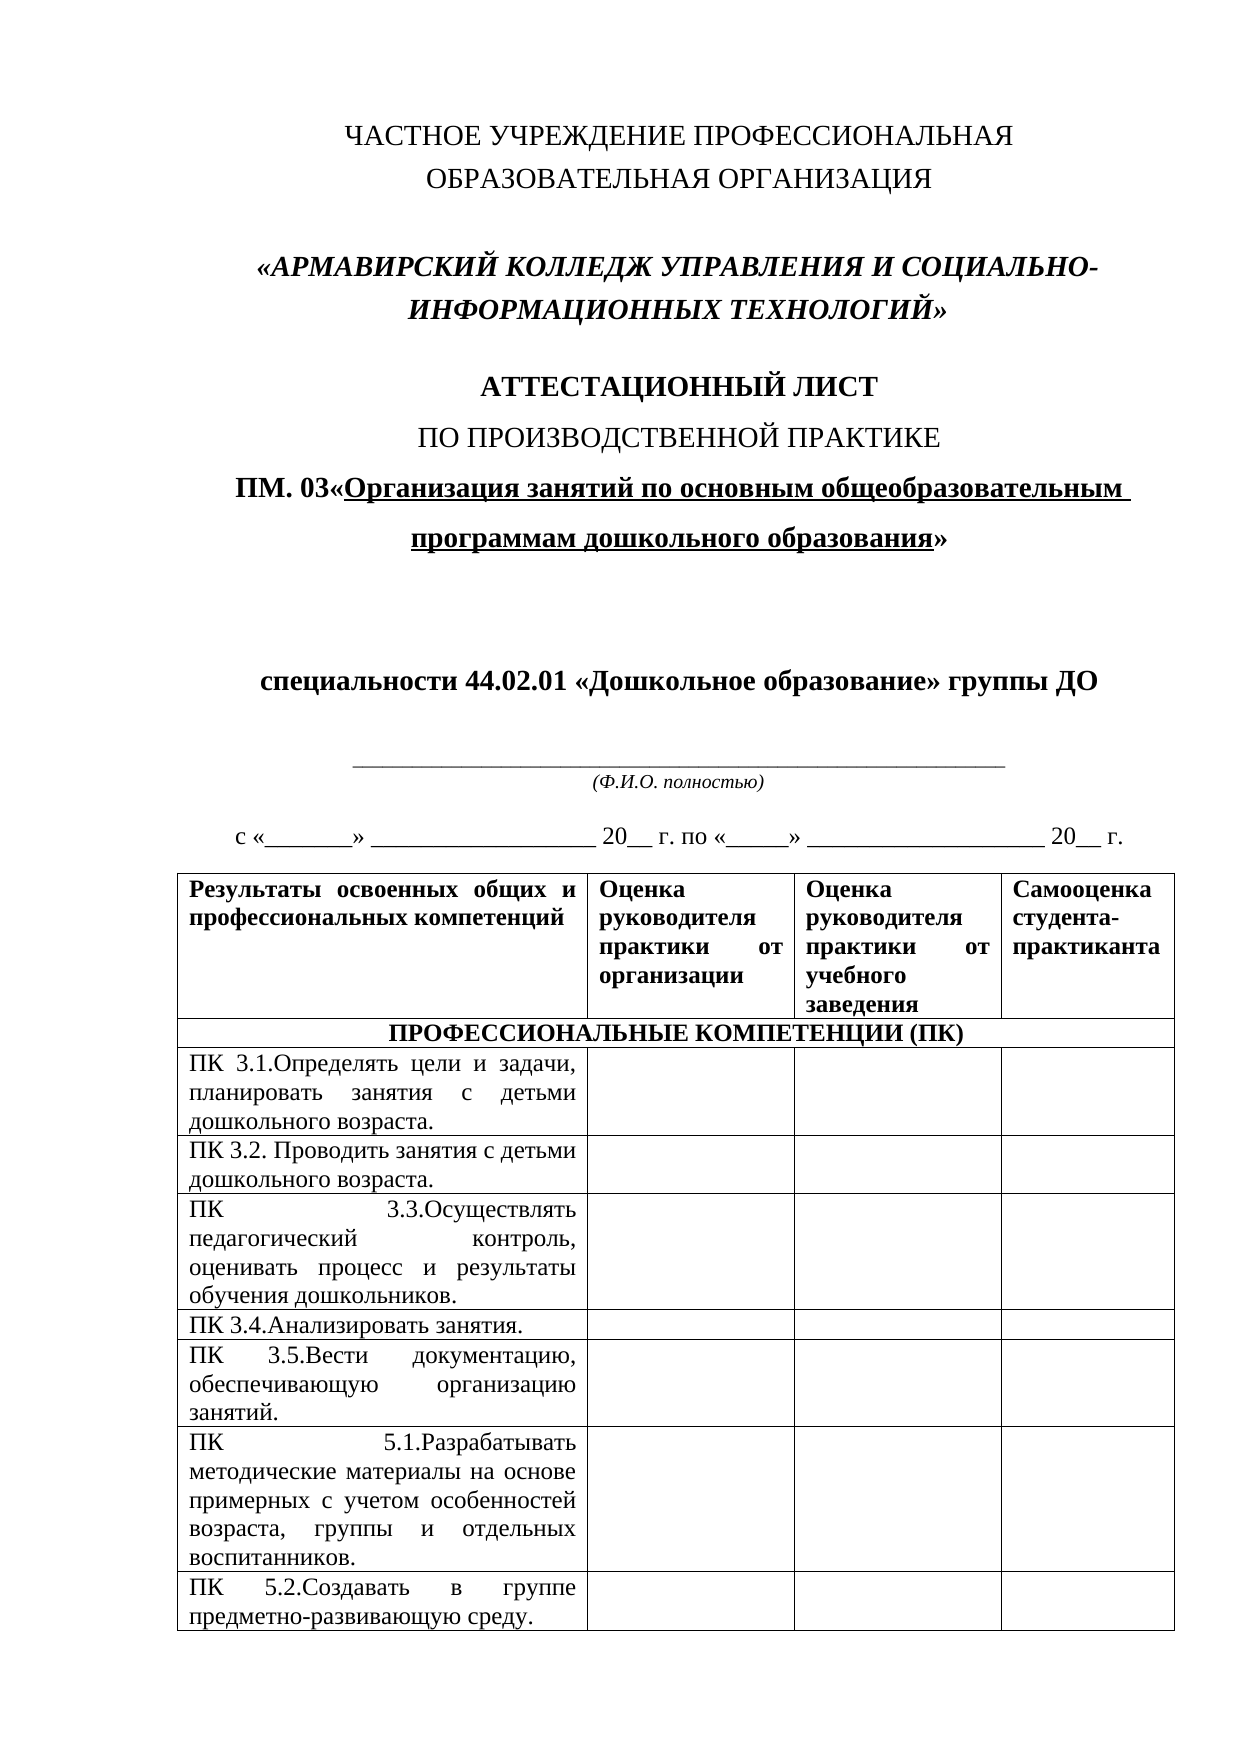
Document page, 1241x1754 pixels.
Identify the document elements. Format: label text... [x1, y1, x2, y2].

text программам дошкольного образования» [177, 520, 1181, 554]
table_cell [795, 1136, 1001, 1193]
table_cell [1002, 1340, 1174, 1426]
table_cell [588, 1340, 794, 1426]
text «АРМАВИРСКИЙ КОЛЛЕДЖ УПРАВЛЕНИЯ И СОЦИАЛЬНО-ИНФОРМАЦИОННЫХ ТЕХНОЛОГИЙ» [177, 249, 1181, 326]
table_cell [588, 1136, 794, 1193]
table_cell ПК 3.3.Осуществлять педагогический контроль, оценивать процесс и результаты обучения дошкольников. [178, 1194, 587, 1309]
table_header Самооценка студента-практиканта [1002, 874, 1174, 1017]
table_cell [1002, 1572, 1174, 1629]
table_header Результаты освоенных общих и профессиональных компетенций [178, 874, 587, 1017]
table_cell [1002, 1310, 1174, 1339]
table_cell [795, 1427, 1001, 1571]
table_cell [1002, 1194, 1174, 1309]
table_cell [588, 1048, 794, 1134]
table_cell [588, 1572, 794, 1629]
table_cell ПК 3.4.Анализировать занятия. [178, 1310, 587, 1339]
table_cell ПК 3.2. Проводить занятия с детьми дошкольного возраста. [178, 1136, 587, 1193]
table_header Оценка руководителя практики от организации [588, 874, 794, 1017]
text __________________________________________________________________ [177, 747, 1181, 769]
text ОБРАЗОВАТЕЛЬНАЯ ОРГАНИЗАЦИЯ [177, 162, 1181, 195]
text специальности 44.02.01 «Дошкольное образование» группы ДО [177, 663, 1181, 696]
text ПМ. 03«Организация занятий по основным общеобразовательным [177, 470, 1181, 503]
table_cell [588, 1310, 794, 1339]
text АТТЕСТАЦИОННЫЙ ЛИСТ [177, 369, 1181, 403]
table_cell [1002, 1427, 1174, 1571]
table_cell [588, 1427, 794, 1571]
table_cell ПРОФЕССИОНАЛЬНЫЕ КОМПЕТЕНЦИИ (ПК) [178, 1019, 1174, 1047]
table_cell [1002, 1136, 1174, 1193]
table_cell [795, 1194, 1001, 1309]
table_cell [795, 1340, 1001, 1426]
table_cell ПК 3.1.Определять цели и задачи, планировать занятия с детьми дошкольного возраста. [178, 1048, 587, 1134]
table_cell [178, 1572, 587, 1629]
text (Ф.И.О. полностью) [177, 769, 1181, 792]
table_cell ПК 3.5.Вести документацию, обеспечивающую организацию занятий. [178, 1340, 587, 1426]
table_cell [795, 1310, 1001, 1339]
text с «_______» __________________ 20__ г. по «_____» ___________________ 20__ г. [177, 821, 1181, 850]
table_cell ПК 5.1.Разрабатывать методические материалы на основе примерных с учетом особенностей возраста, группы и отдельных воспитанников. [178, 1427, 587, 1571]
table_header Оценка руководителя практики от учебного заведения [795, 874, 1001, 1017]
table_cell [795, 1048, 1001, 1134]
table_cell [588, 1194, 794, 1309]
table_cell [1002, 1048, 1174, 1134]
text ЧАСТНОЕ УЧРЕЖДЕНИЕ ПРОФЕССИОНАЛЬНАЯ [177, 118, 1181, 152]
table_cell [795, 1572, 1001, 1629]
text ПО ПРОИЗВОДСТВЕННОЙ ПРАКТИКЕ [177, 420, 1181, 453]
